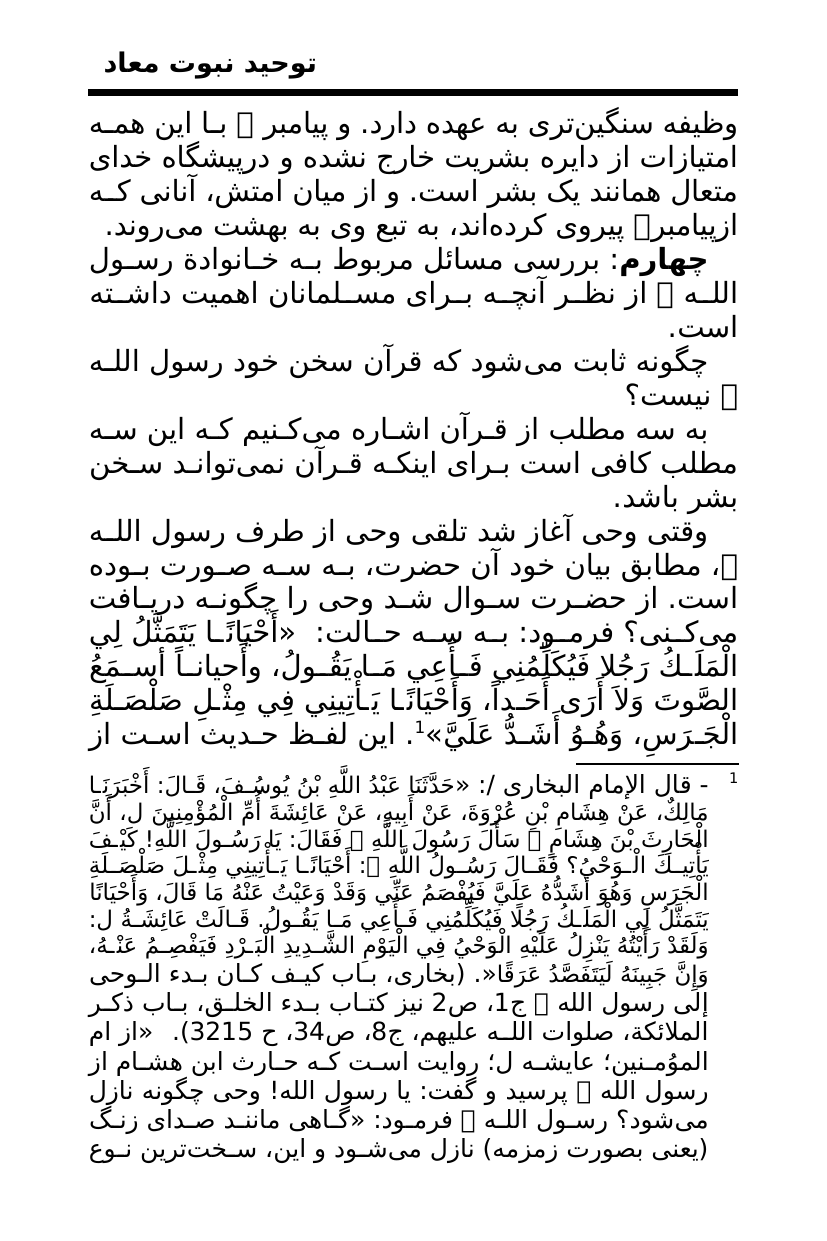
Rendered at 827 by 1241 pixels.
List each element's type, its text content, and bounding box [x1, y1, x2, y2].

text چهارم: بررسی مسائل مربوط به خانوادة رسول الله از نظر آنچه برای مسلمانان اهمیت داشته است. [89, 242, 738, 344]
text وقتی وحی آغاز شد تلقی وحی از طرف رسول الله ، مطابق بیان خود آن حضرت، به سه صورت بوده است. از حضرت سوال شد وحی را چگونه دریافت می‌کنی؟ فرمود: به سه حالت: «أَحْيَانًا يَتَمَثَّلُ لِي الْمَلَكُ رَجُلا فَيُكَلِّمُنِي فَأَعِي مَا يَقُولُ، وأَحیاناً أسمَعُ الصَّوتَ وَلاَ أَرَی أَحَداً، وَأَحْيَانًا يَأْتِينِي فِي مِثْلِ صَلْصَلَةِ الْجَرَسِ، وَهُوُ أَشَدُّ عَلَيَّ». این لفظ حدیث است از قول رسول الله در پاسخ اینکه وحی را چگونه دریافت می‌کنی؟ حضرت فرمود: «به سه صورت (گاهی فرشته وحی به شکل انسانی جلو من مجسم می‌شود، حرف می‌زند، می‌شنوم و حفظ می‌کنم. گاهی کلمات را می‌شنوم ولی کسی را نمی‌بینم. و گاهی کلمات وحی به شکل صداهای زنگ ممتد به مغز و دل من می‌رسد و این بر من بسیار سخت است». [89, 514, 738, 752]
text به سه مطلب از قرآن اشاره می‌کنیم که این سه مطلب کافی است برای اینکه قرآن نمی‌تواند سخن بشر باشد. [89, 412, 738, 514]
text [89, 106, 738, 242]
text چگونه ثابت می‌شود که قرآن سخن خود رسول الله نیست؟ [89, 344, 738, 412]
